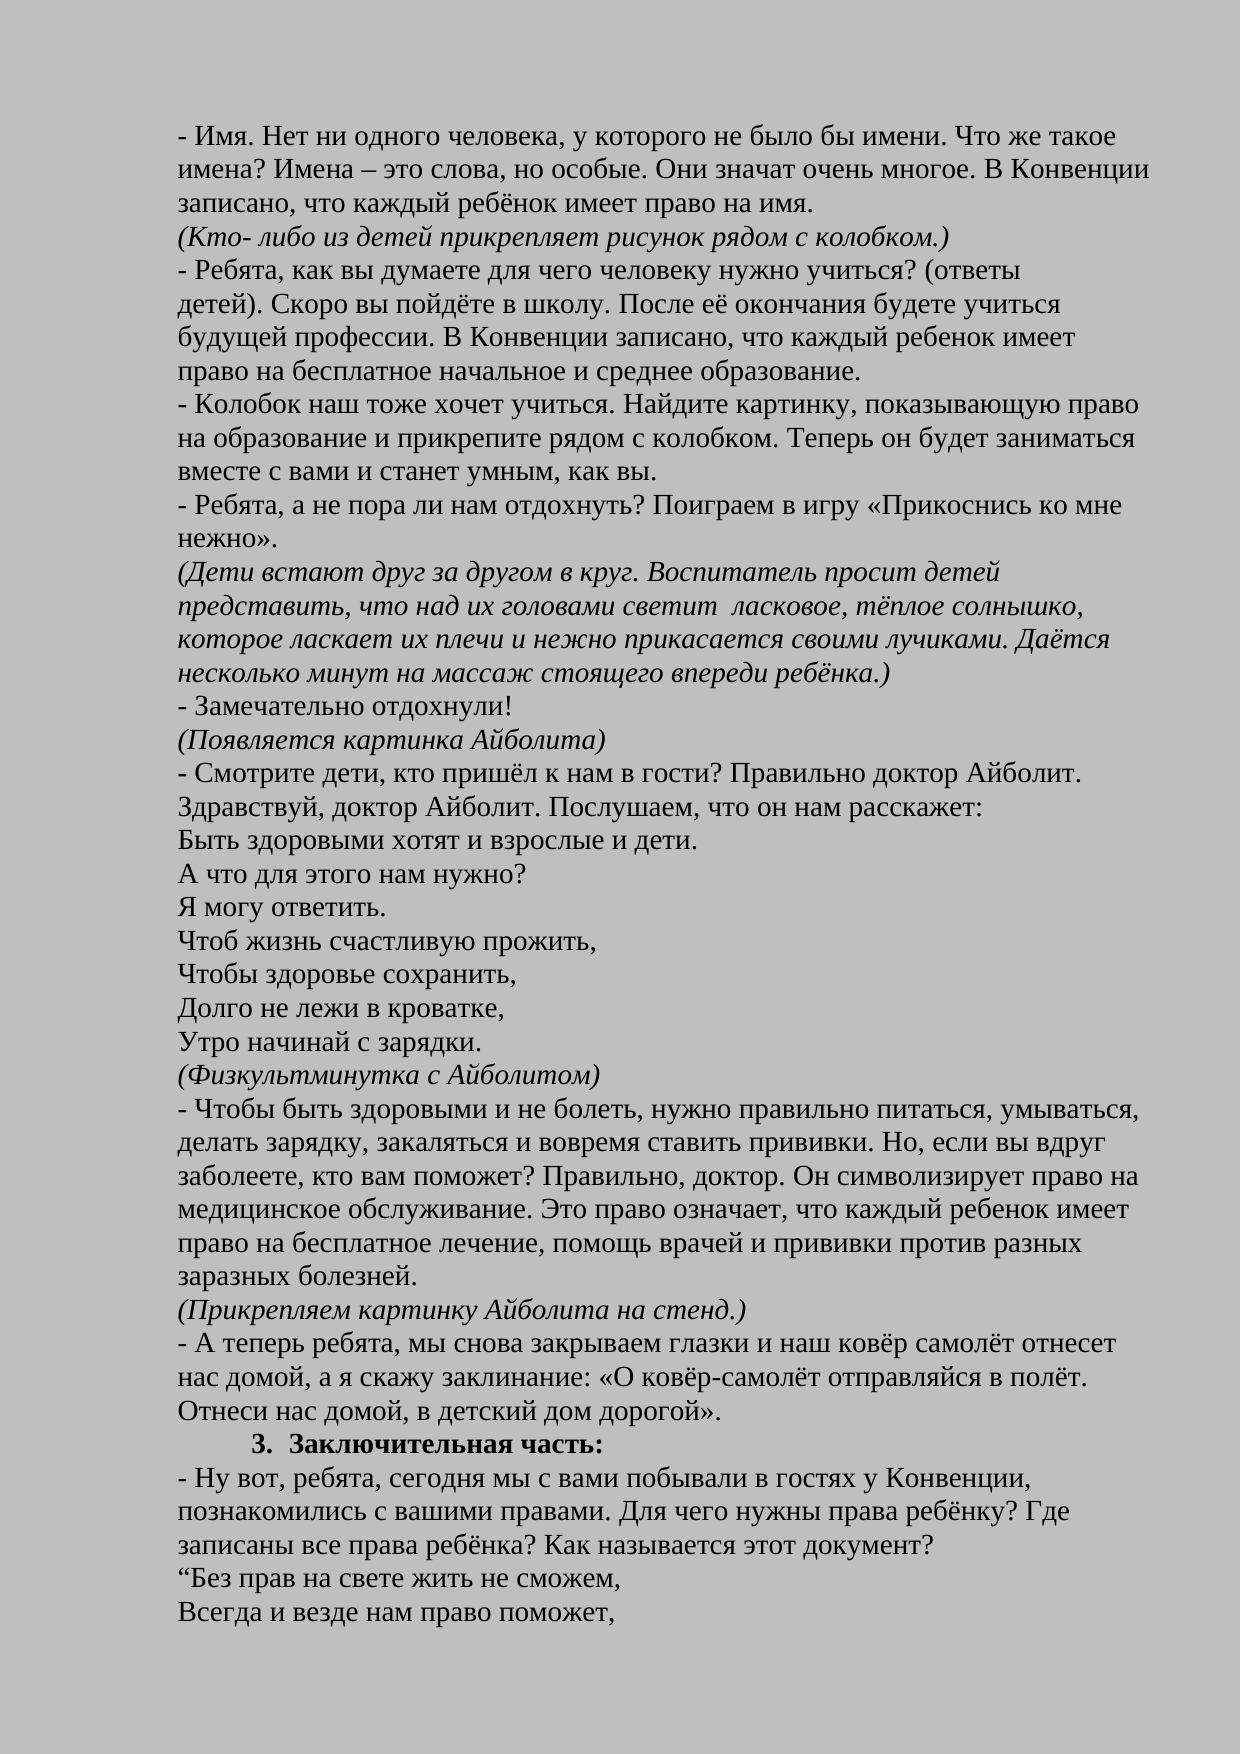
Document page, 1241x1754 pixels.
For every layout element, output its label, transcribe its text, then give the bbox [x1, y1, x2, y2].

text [177, 118, 1152, 252]
text А что для этого нам нужно? [177, 856, 1152, 889]
text - Смотрите дети, кто пришёл к нам в гости? Правильно доктор Айболит. Здравствуй, доктор Айболит. Послушаем, что он нам расскажет: [177, 755, 1152, 822]
list Заключительная часть: [251, 1426, 1152, 1460]
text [177, 1560, 1152, 1627]
text (Дети встают друг за другом в круг. Воспитатель просит детей представить, что над их головами светит ласковое, тёплое солнышко, которое ласкает их плечи и нежно прикасается своими лучиками. Даётся несколько минут на массаж стоящего впереди ребёнка.) - Замечательно отдохнули! [177, 554, 1152, 722]
text - Ну вот, ребята, сегодня мы с вами побывали в гостях у Конвенции, познакомились с вашими правами. Для чего нужны права ребёнку? Где записаны все права ребёнка? Как называется этот документ? [177, 1460, 1152, 1560]
text Чтобы здоровье сохранить, [177, 957, 1152, 990]
text - Ребята, как вы думаете для чего человеку нужно учиться? (ответы детей). Скоро вы пойдёте в школу. После её окончания будете учиться будущей профессии. В Конвенции записано, что каждый ребенок имеет право на бесплатное начальное и среднее образование. - Колобок наш тоже хочет учиться. Найдите картинку, показывающую право на образование и прикрепите рядом с колобком. Теперь он будет заниматься вместе с вами и станет умным, как вы. - Ребята, а не пора ли нам отдохнуть? Поиграем в игру «Прикоснись ко мне нежно». [177, 252, 1152, 554]
text (Появляется картинка Айболита) [177, 722, 1152, 755]
text Утро начинай с зарядки. [177, 1024, 1152, 1057]
text - А теперь ребята, мы снова закрываем глазки и наш ковёр самолёт отнесет нас домой, а я скажу заклинание: «О ковёр-самолёт отправляйся в полёт. Отнеси нас домой, в детский дом дорогой». [177, 1326, 1152, 1426]
text Долго не лежи в кроватке, [177, 990, 1152, 1024]
text Я могу ответить. [177, 889, 1152, 923]
text (Физкультминутка с Айболитом) [177, 1057, 1152, 1091]
text - Чтобы быть здоровыми и не болеть, нужно правильно питаться, умываться, делать зарядку, закаляться и вовремя ставить прививки. Но, если вы вдруг заболеете, кто вам поможет? Правильно, доктор. Он символизирует право на медицинское обслуживание. Это право означает, что каждый ребенок имеет право на бесплатное лечение, помощь врачей и прививки против разных заразных болезней. (Прикрепляем картинку Айболита на стенд.) [177, 1091, 1152, 1326]
text Быть здоровыми хотят и взрослые и дети. [177, 822, 1152, 856]
text Чтоб жизнь счастливую прожить, [177, 923, 1152, 957]
